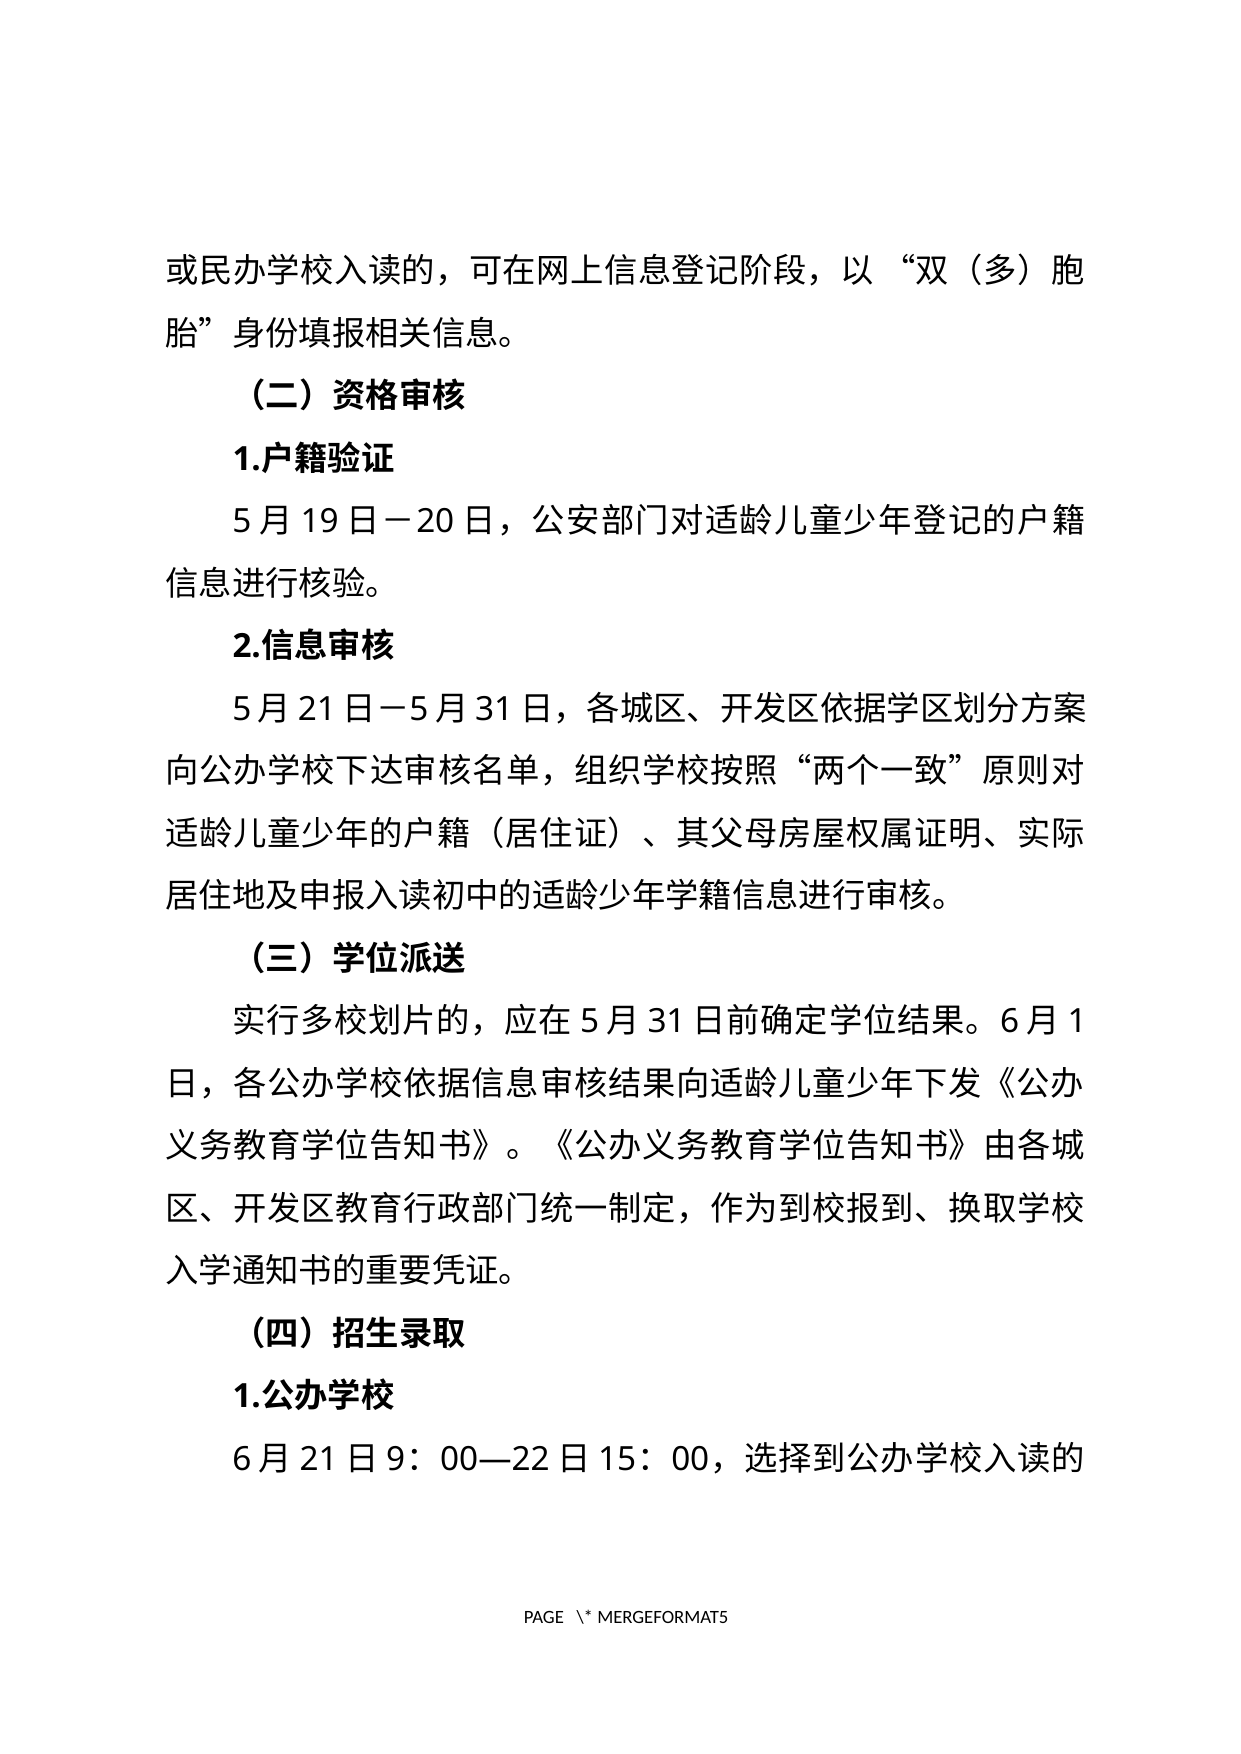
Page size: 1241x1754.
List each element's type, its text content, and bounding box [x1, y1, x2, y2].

text （二）资格审核 [165, 358, 1087, 420]
text 5月21日－5月31日，各城区、开发区依据学区划分方案向公办学校下达审核名单，组织学校按照“两个一致”原则对适龄儿童少年的户籍（居住证）、其父母房屋权属证明、实际居住地及申报入读初中的适龄少年学籍信息进行审核。 [165, 670, 1087, 920]
text （三）学位派送 [165, 920, 1087, 983]
text 2.信息审核 [165, 608, 1087, 670]
text 实行多校划片的，应在5月31日前确定学位结果。6月1日，各公办学校依据信息审核结果向适龄儿童少年下发《公办义务教育学位告知书》。《公办义务教育学位告知书》由各城区、开发区教育行政部门统一制定，作为到校报到、换取学校入学通知书的重要凭证。 [165, 983, 1087, 1295]
text 1.户籍验证 [165, 420, 1087, 483]
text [165, 1420, 1087, 1483]
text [165, 233, 1087, 358]
text （四）招生录取 [165, 1295, 1087, 1358]
text 5月19日－20日，公安部门对适龄儿童少年登记的户籍信息进行核验。 [165, 483, 1087, 608]
text 1.公办学校 [165, 1358, 1087, 1420]
